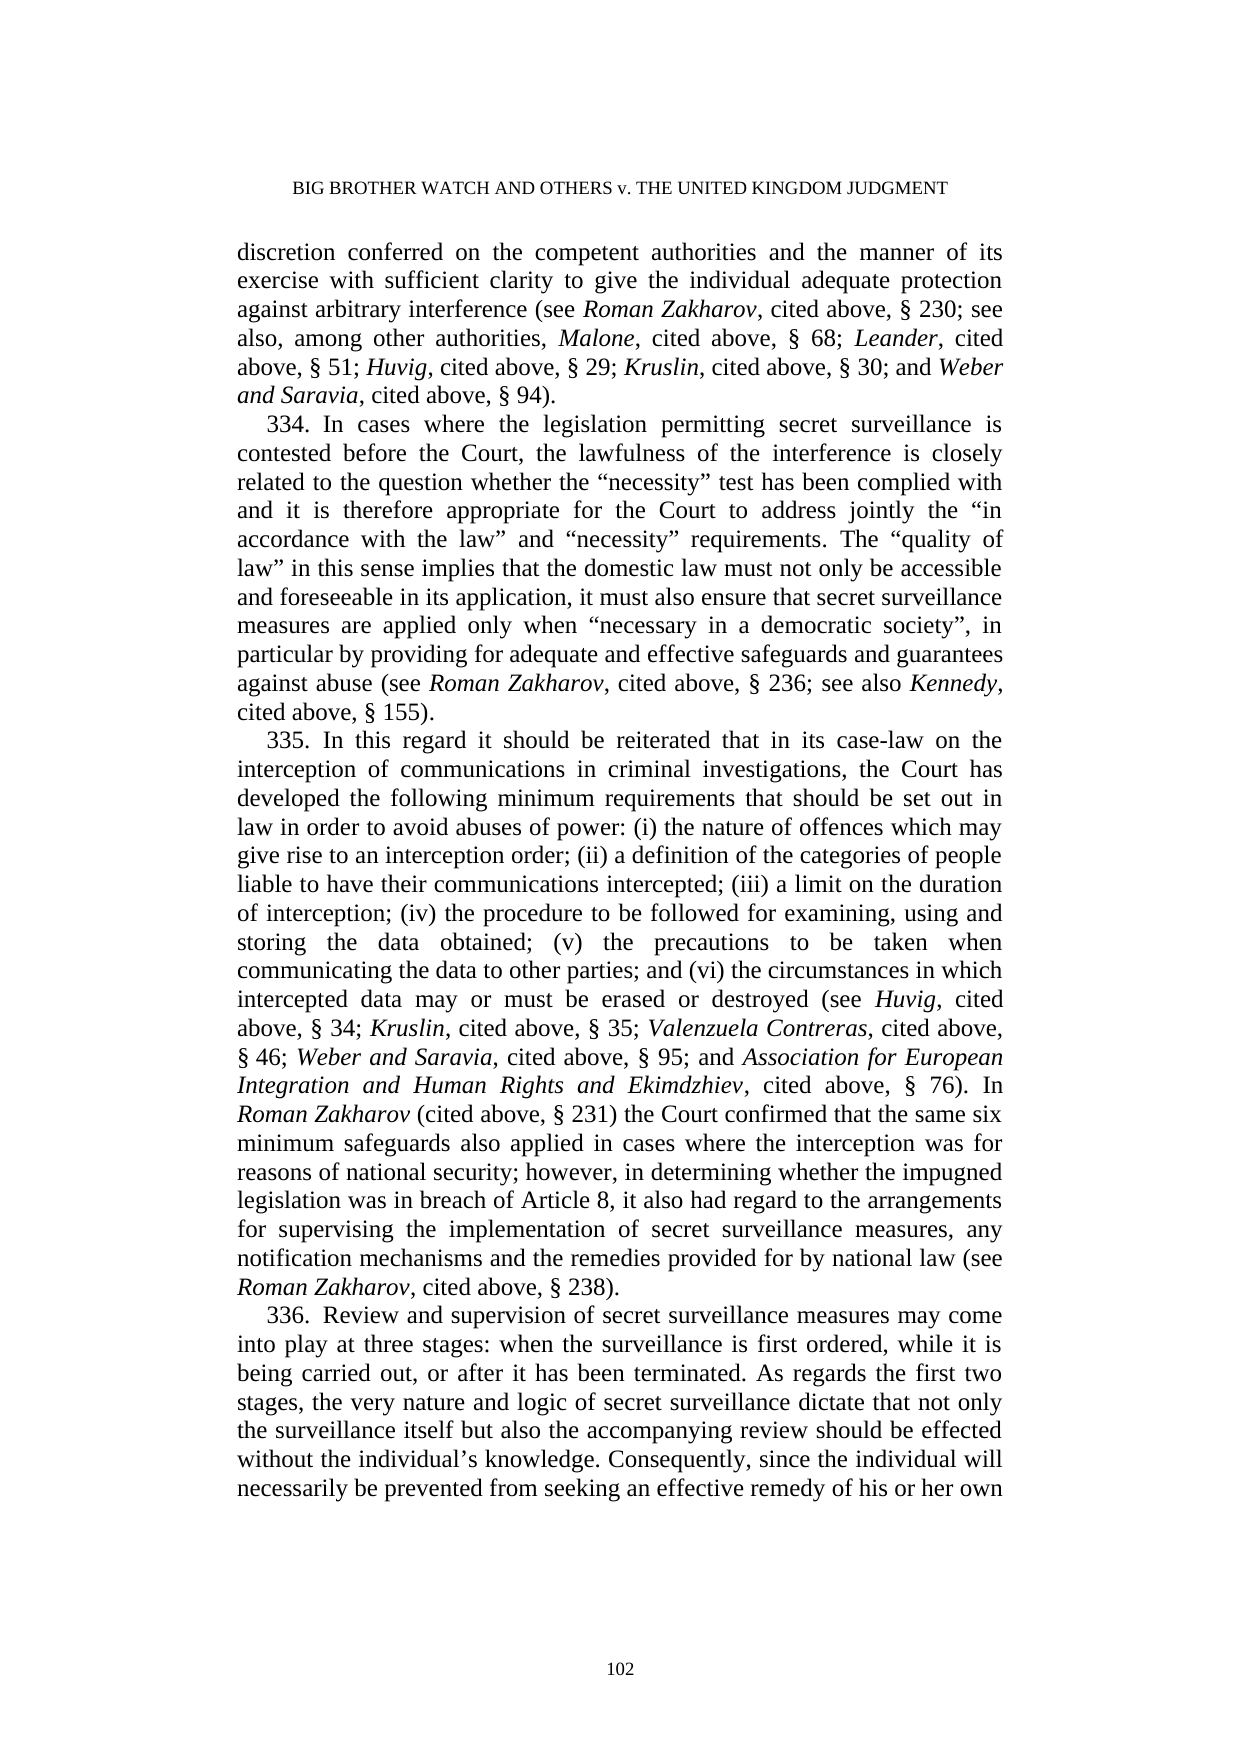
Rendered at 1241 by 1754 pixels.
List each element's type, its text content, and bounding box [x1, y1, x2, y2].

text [237, 1301, 1003, 1502]
text 334. In cases where the legislation permitting secret surveillance is contested before the Court, the lawfulness of the interference is closely related to the question whether the “necessity” test has been complied with and it is therefore appropriate for the Court to address jointly the “in accordance with the law” and “necessity” requirements. The “quality of law” in this sense implies that the domestic law must not only be accessible and foreseeable in its application, it must also ensure that secret surveillance measures are applied only when “necessary in a democratic society”, in particular by providing for adequate and effective safeguards and guarantees against abuse (see Roman Zakharov, cited above, § 236; see also Kennedy, cited above, § 155). [237, 409, 1003, 726]
text 335. In this regard it should be reiterated that in its case-law on the interception of communications in criminal investigations, the Court has developed the following minimum requirements that should be set out in law in order to avoid abuses of power: (i) the nature of offences which may give rise to an interception order; (ii) a definition of the categories of people liable to have their communications intercepted; (iii) a limit on the duration of interception; (iv) the procedure to be followed for examining, using and storing the data obtained; (v) the precautions to be taken when communicating the data to other parties; and (vi) the circumstances in which intercepted data may or must be erased or destroyed (see Huvig, cited above, § 34; Kruslin, cited above, § 35; Valenzuela Contreras, cited above, § 46; Weber and Saravia, cited above, § 95; and Association for European Integration and Human Rights and Ekimdzhiev, cited above, § 76). In Roman Zakharov (cited above, § 231) the Court confirmed that the same six minimum safeguards also applied in cases where the interception was for reasons of national security; however, in determining whether the impugned legislation was in breach of Article 8, it also had regard to the arrangements for supervising the implementation of secret surveillance measures, any notification mechanisms and the remedies provided for by national law (see Roman Zakharov, cited above, § 238). [237, 726, 1003, 1301]
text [237, 237, 1003, 409]
